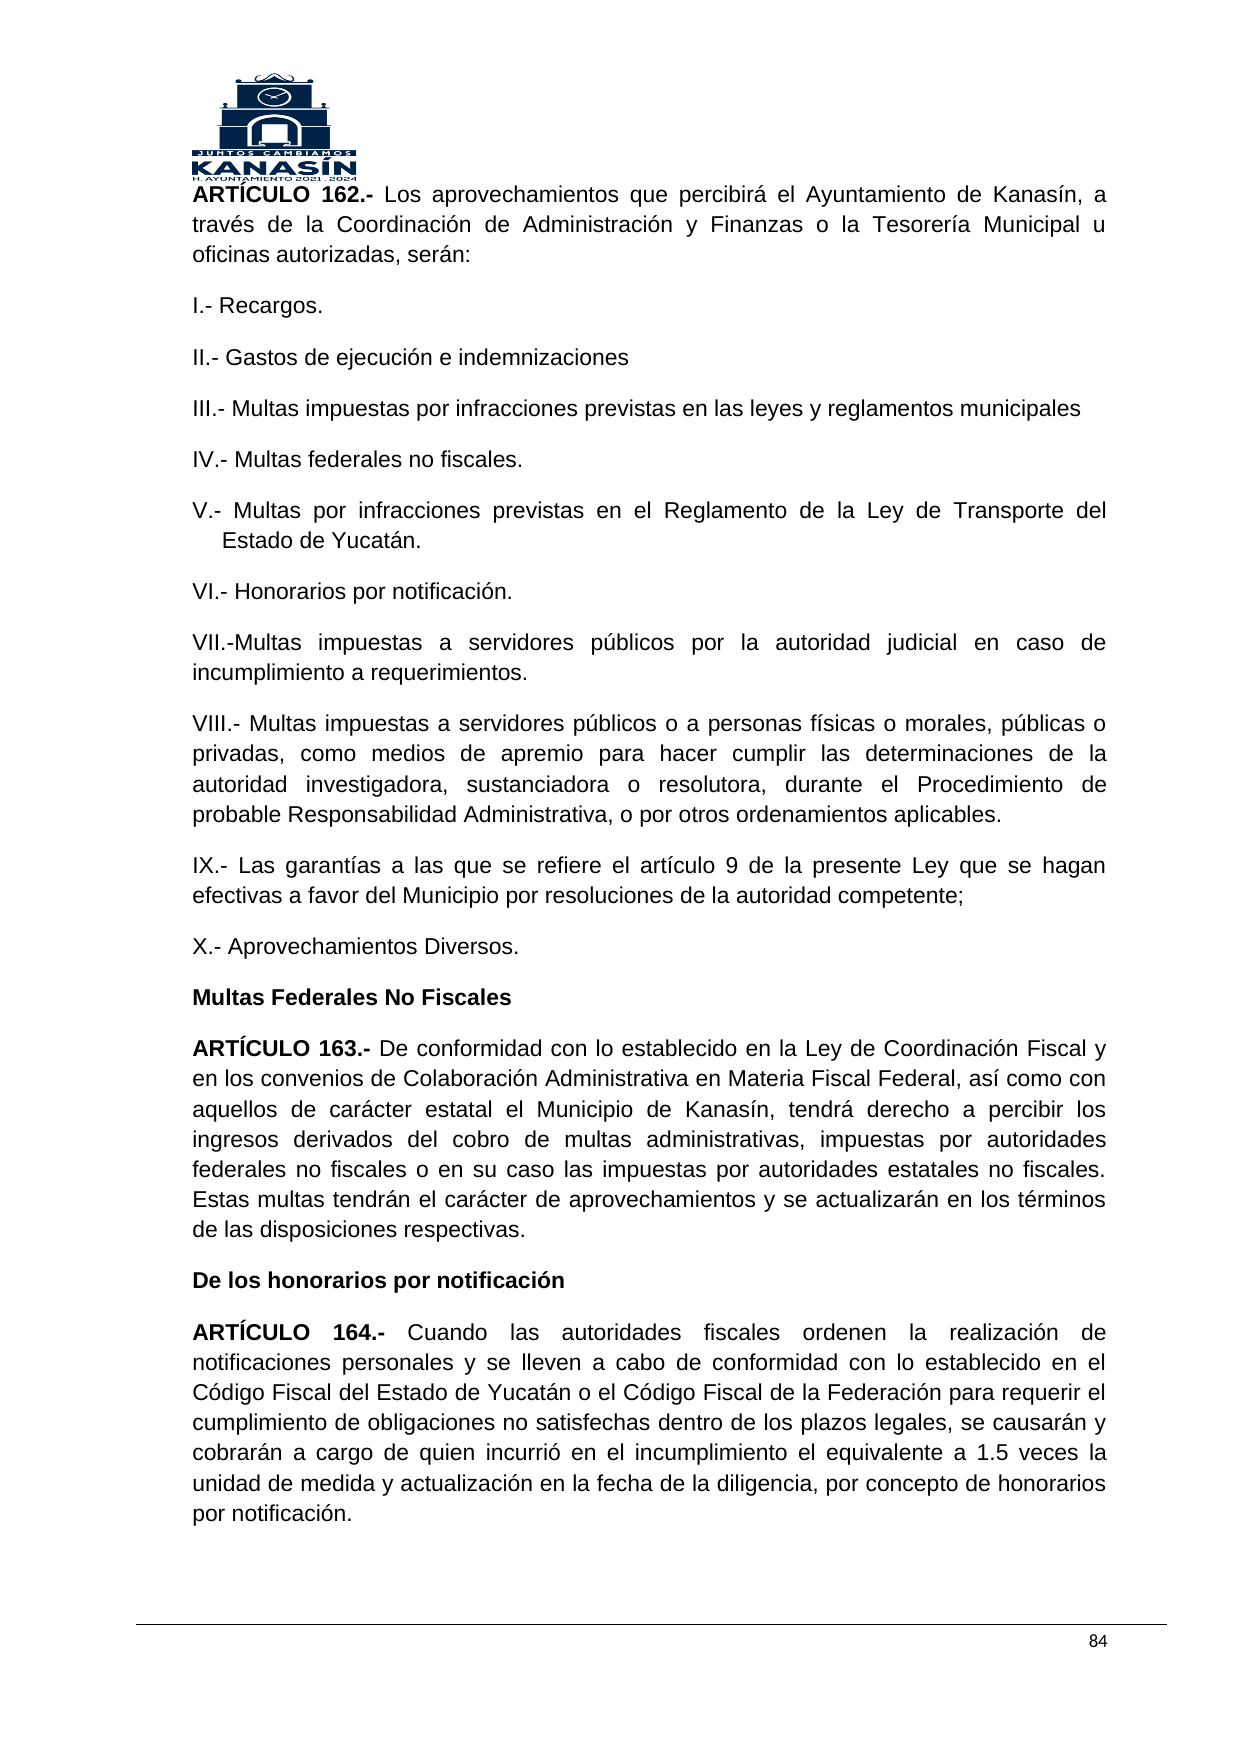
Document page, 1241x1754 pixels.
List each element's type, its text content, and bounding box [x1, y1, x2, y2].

text V.- Multas por infracciones previstas en el Reglamento de la Ley de Transporte del Estado de Yucatán. [192, 497, 1107, 553]
text VIII.- Multas impuestas a servidores públicos o a personas físicas o morales, públicas o privadas, como medios de apremio para hacer cumplir las determinaciones de la autoridad investigadora, sustanciadora o resolutora, durante el Procedimiento de probable Responsabilidad Administrativa, o por otros ordenamientos aplicables. [192, 710, 1107, 827]
text IX.- Las garantías a las que se refiere el artículo 9 de la presente Ley que se hagan efectivas a favor del Municipio por resoluciones de la autoridad competente; [192, 852, 1107, 908]
text III.- Multas impuestas por infracciones previstas en las leyes y reglamentos municipales [192, 394, 1107, 421]
text ARTÍCULO 163.- De conformidad con lo establecido en la Ley de Coordinación Fiscal y en los convenios de Colaboración Administrativa en Materia Fiscal Federal, así como con aquellos de carácter estatal el Municipio de Kanasín, tendrá derecho a percibir los ingresos derivados del cobro de multas administrativas, impuestas por autoridades federales no fiscales o en su caso las impuestas por autoridades estatales no fiscales. Estas multas tendrán el carácter de aprovechamientos y se actualizarán en los términos de las disposiciones respectivas. [192, 1035, 1107, 1243]
text X.- Aprovechamientos Diversos. [192, 933, 1107, 959]
text ARTÍCULO 164.- Cuando las autoridades fiscales ordenen la realización de notificaciones personales y se lleven a cabo de conformidad con lo establecido en el Código Fiscal del Estado de Yucatán o el Código Fiscal de la Federación para requerir el cumplimiento de obligaciones no satisfechas dentro de los plazos legales, se causarán y cobrarán a cargo de quien incurrió en el incumplimiento el equivalente a 1.5 veces la unidad de medida y actualización en la fecha de la diligencia, por concepto de honorarios por notificación. [192, 1318, 1107, 1526]
text VII.-Multas impuestas a servidores públicos por la autoridad judicial en caso de incumplimiento a requerimientos. [192, 629, 1107, 686]
text De los honorarios por notificación [192, 1267, 1107, 1294]
picture [192, 73, 357, 181]
text I.- Recargos. [192, 292, 1107, 319]
text II.- Gastos de ejecución e indemnizaciones [192, 343, 1107, 370]
text Multas Federales No Fiscales [192, 984, 1107, 1011]
text VI.- Honorarios por notificación. [192, 578, 1107, 604]
text ARTÍCULO 162.- Los aprovechamientos que percibirá el Ayuntamiento de Kanasín, a través de la Coordinación de Administración y Finanzas o la Tesorería Municipal u oficinas autorizadas, serán: [192, 181, 1107, 268]
text IV.- Multas federales no fiscales. [192, 446, 1107, 472]
